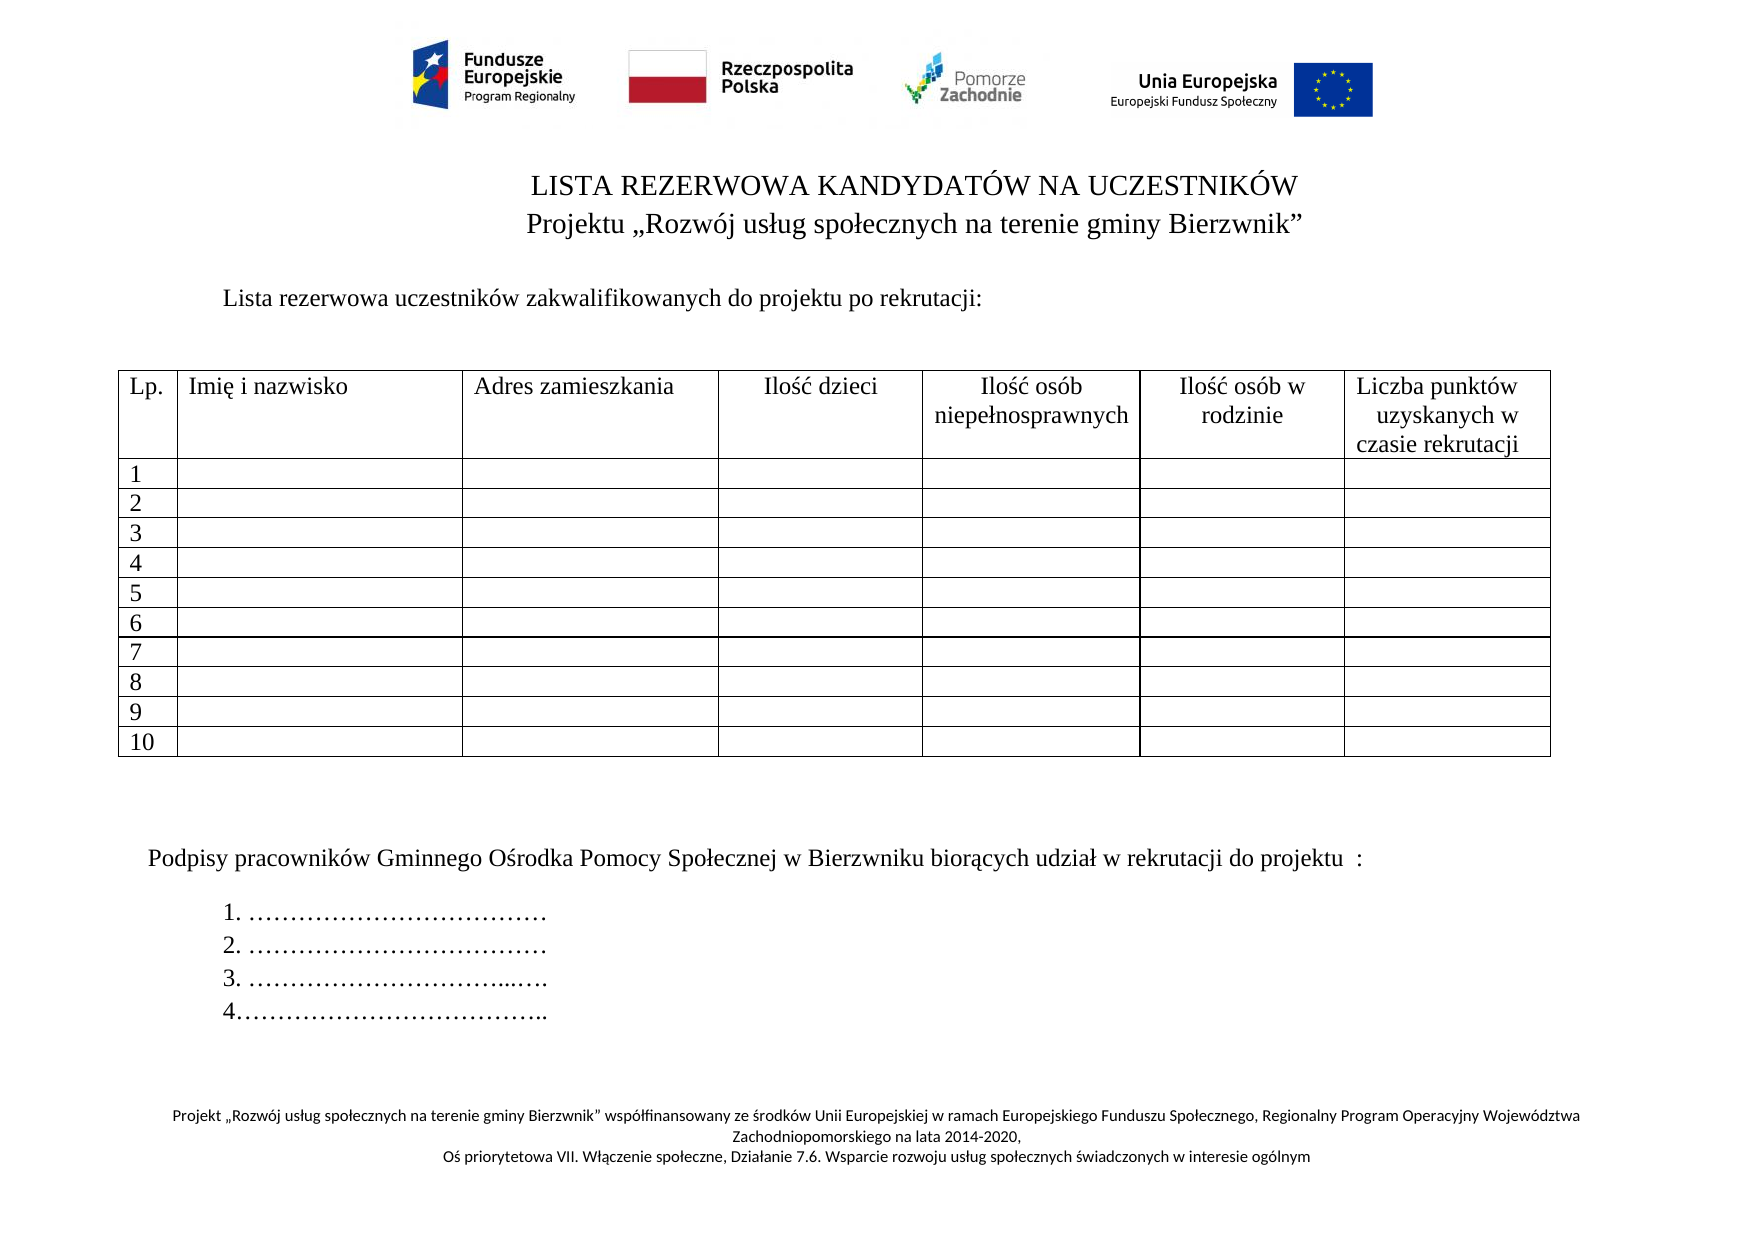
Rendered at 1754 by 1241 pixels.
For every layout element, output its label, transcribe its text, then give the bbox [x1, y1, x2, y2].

table_cell 6 [119, 608, 177, 636]
table_cell [1141, 578, 1344, 607]
table_cell [178, 638, 462, 666]
table_cell [923, 727, 1139, 756]
table_cell [1345, 578, 1550, 607]
table_cell [923, 578, 1139, 607]
table_cell [178, 578, 462, 607]
table_header Imię i nazwisko [178, 371, 462, 458]
list LISTA REZERWOWA KANDYDATÓW NA UCZESTNIKÓW [223, 168, 1606, 201]
table_cell [463, 638, 718, 666]
table_cell [178, 489, 462, 517]
table_cell [923, 489, 1139, 517]
table_cell [719, 518, 922, 547]
table_cell [1345, 459, 1550, 487]
table_cell [719, 459, 922, 487]
table_cell [463, 578, 718, 607]
table_cell [719, 727, 922, 756]
list 2. ……………………………… [223, 930, 1606, 959]
table_cell [463, 667, 718, 696]
table_cell [1141, 608, 1344, 636]
table_cell [719, 697, 922, 726]
table_cell [1345, 667, 1550, 696]
table_cell [1141, 667, 1344, 696]
table_header Ilość dzieci [719, 371, 922, 458]
list 1. ……………………………… [223, 897, 1606, 926]
text Podpisy pracowników Gminnego Ośrodka Pomocy Społecznej w Bierzwniku biorących udział w rekrutacji do projektu : [148, 843, 1606, 872]
table_cell [719, 489, 922, 517]
table_cell [178, 518, 462, 547]
table_cell 8 [119, 667, 177, 696]
table_header Ilość osób w rodzinie [1141, 371, 1344, 458]
table_cell [923, 548, 1139, 577]
table_cell [178, 608, 462, 636]
table_cell [1345, 489, 1550, 517]
table_cell [1141, 638, 1344, 666]
table_cell [178, 727, 462, 756]
table_cell 10 [119, 727, 177, 756]
table_cell [463, 489, 718, 517]
table_cell [463, 697, 718, 726]
table_cell 4 [119, 548, 177, 577]
table_header Lp. [119, 371, 177, 458]
table_cell [719, 548, 922, 577]
table_cell [1345, 548, 1550, 577]
table_cell [923, 608, 1139, 636]
list Projektu „Rozwój usług społecznych na terenie gminy Bierzwnik” [223, 206, 1606, 240]
table_cell [1141, 548, 1344, 577]
table_cell [178, 697, 462, 726]
table_cell [719, 608, 922, 636]
table_cell [1141, 727, 1344, 756]
table_cell [719, 578, 922, 607]
table_cell [463, 459, 718, 487]
table_cell [1141, 518, 1344, 547]
table_header Liczba punktów uzyskanych w czasie rekrutacji [1345, 371, 1550, 458]
table_cell 1 [119, 459, 177, 487]
table_cell 9 [119, 697, 177, 726]
table_cell 5 [119, 578, 177, 607]
list 3. …………………………...…. [223, 963, 1606, 992]
list 4……………………………….. [223, 996, 1606, 1025]
table_cell [178, 667, 462, 696]
picture [395, 21, 1050, 129]
table_cell 2 [119, 489, 177, 517]
table_cell [463, 548, 718, 577]
table_cell [1345, 697, 1550, 726]
table_cell [178, 548, 462, 577]
table_header Ilość osób niepełnosprawnych [923, 371, 1139, 458]
list Lista rezerwowa uczestników zakwalifikowanych do projektu po rekrutacji: [223, 283, 1606, 312]
table_header Adres zamieszkania [463, 371, 718, 458]
table_cell 3 [119, 518, 177, 547]
table_cell [1141, 697, 1344, 726]
table_cell [923, 697, 1139, 726]
picture [1110, 62, 1374, 118]
table_cell [923, 667, 1139, 696]
table_cell [463, 608, 718, 636]
table_cell [923, 518, 1139, 547]
table_cell [923, 638, 1139, 666]
table_cell [1345, 727, 1550, 756]
table_cell [1345, 518, 1550, 547]
table_cell 7 [119, 638, 177, 666]
table_cell [1141, 459, 1344, 487]
table_cell [463, 518, 718, 547]
table_cell [1141, 489, 1344, 517]
table_cell [1345, 638, 1550, 666]
table_cell [719, 638, 922, 666]
table_cell [1345, 608, 1550, 636]
table_cell [923, 459, 1139, 487]
table_cell [463, 727, 718, 756]
table_cell [719, 667, 922, 696]
table_cell [178, 459, 462, 487]
